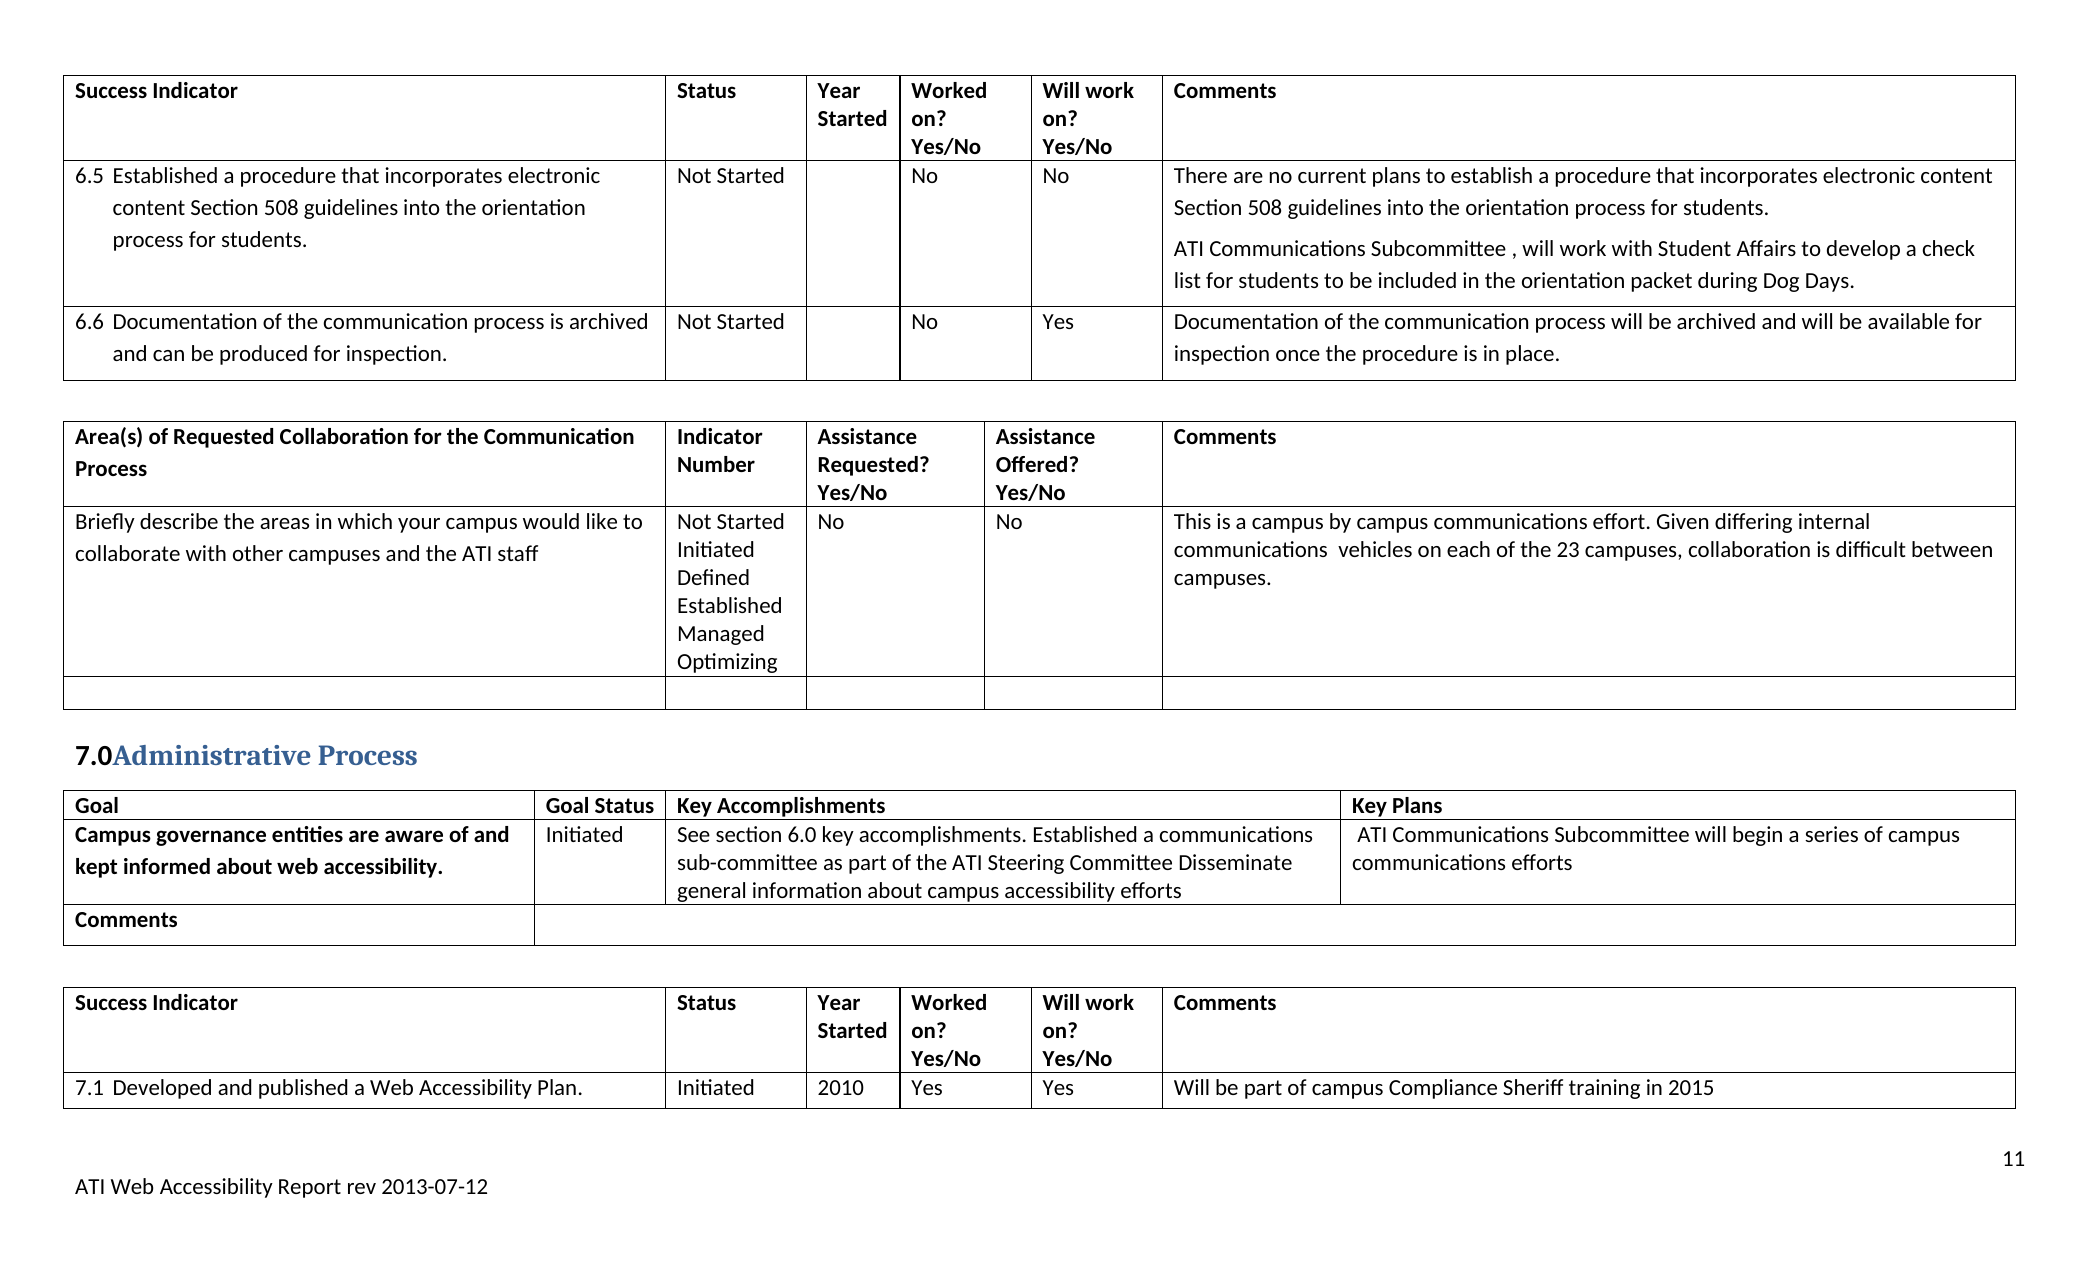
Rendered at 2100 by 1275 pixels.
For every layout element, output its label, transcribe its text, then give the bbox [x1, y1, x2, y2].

table_cell Campus governance entities are aware of and kept informed about web accessibility. [64, 820, 534, 904]
table_cell There are no current plans to establish a procedure that incorporates electronic content Section 508 guidelines into the orientation process for students. ATI Communications Subcommittee , will work with Student Affairs to develop a check list for students to be included in the orientation packet during Dog Days. [1163, 161, 2015, 306]
table_header Goal [64, 791, 534, 819]
table_cell See section 6.0 key accomplishments. Established a communications sub-committee as part of the ATI Steering Committee Disseminate general information about campus accessibility efforts [666, 820, 1340, 904]
table_cell [666, 1073, 806, 1108]
table_cell Yes [901, 1073, 1031, 1108]
table_cell [807, 161, 899, 306]
table_cell [666, 161, 806, 306]
table_header Assistance Offered? Yes/No [985, 422, 1162, 506]
table_cell Will be part of campus Compliance Sheriff training in 2015 [1163, 1073, 2015, 1108]
table_cell [985, 677, 1162, 708]
table_cell ATI Communications Subcommittee will begin a series of campus communications efforts [1341, 820, 2015, 904]
table_header Assistance Requested? Yes/No [807, 422, 984, 506]
table_cell [807, 307, 899, 380]
table_cell Briefly describe the areas in which your campus would like to collaborate with other campuses and the ATI staff [64, 507, 665, 676]
table_header Will work on? Yes/No [1032, 988, 1162, 1072]
table_cell Yes [1032, 1073, 1162, 1108]
table_header Goal Status [535, 791, 665, 819]
table_cell [666, 677, 806, 708]
table_cell No [985, 507, 1162, 676]
table_header Year Started [807, 76, 899, 160]
table_header Worked on? Yes/No [901, 76, 1031, 160]
table_cell Documentation of the communication process is archived and can be produced for inspection. [64, 307, 665, 380]
table_cell No [807, 507, 984, 676]
table_cell Not Started Initiated Defined Established Managed Optimizing [666, 507, 806, 676]
table_header Comments [1163, 422, 2015, 506]
table_cell Yes [1032, 307, 1162, 380]
table_cell [64, 677, 665, 708]
table_cell No [901, 307, 1031, 380]
table_cell Comments [64, 905, 534, 945]
table_header Indicator Number [666, 422, 806, 506]
table_header Success Indicator [64, 76, 665, 160]
table_header Year Started [807, 988, 899, 1072]
table_cell No [901, 161, 1031, 306]
table_header Status [666, 988, 806, 1072]
subtitle Administrative Process [75, 737, 2025, 772]
table_cell [535, 905, 2015, 945]
table_header Key Plans [1341, 791, 2015, 819]
table_header Key Accomplishments [666, 791, 1340, 819]
table_cell [666, 307, 806, 380]
table_cell Documentation of the communication process will be archived and will be available for inspection once the procedure is in place. [1163, 307, 2015, 380]
table_header Worked on? Yes/No [901, 988, 1031, 1072]
table_cell [1163, 677, 2015, 708]
table_header Status [666, 76, 806, 160]
table_cell No [1032, 161, 1162, 306]
table_header Will work on? Yes/No [1032, 76, 1162, 160]
table_cell 2010 [807, 1073, 899, 1108]
table_header Comments [1163, 988, 2015, 1072]
table_cell Initiated [535, 820, 665, 904]
table_cell [807, 677, 984, 708]
table_header Success Indicator [64, 988, 665, 1072]
table_cell Established a procedure that incorporates electronic content Section 508 guidelines into the orientation process for students. [64, 161, 665, 306]
table_cell This is a campus by campus communications effort. Given differing internal communications vehicles on each of the 23 campuses, collaboration is difficult between campuses. [1163, 507, 2015, 676]
table_header Area(s) of Requested Collaboration for the Communication Process [64, 422, 665, 506]
table_header Comments [1163, 76, 2015, 160]
table_cell Developed and published a Web Accessibility Plan. [64, 1073, 665, 1108]
